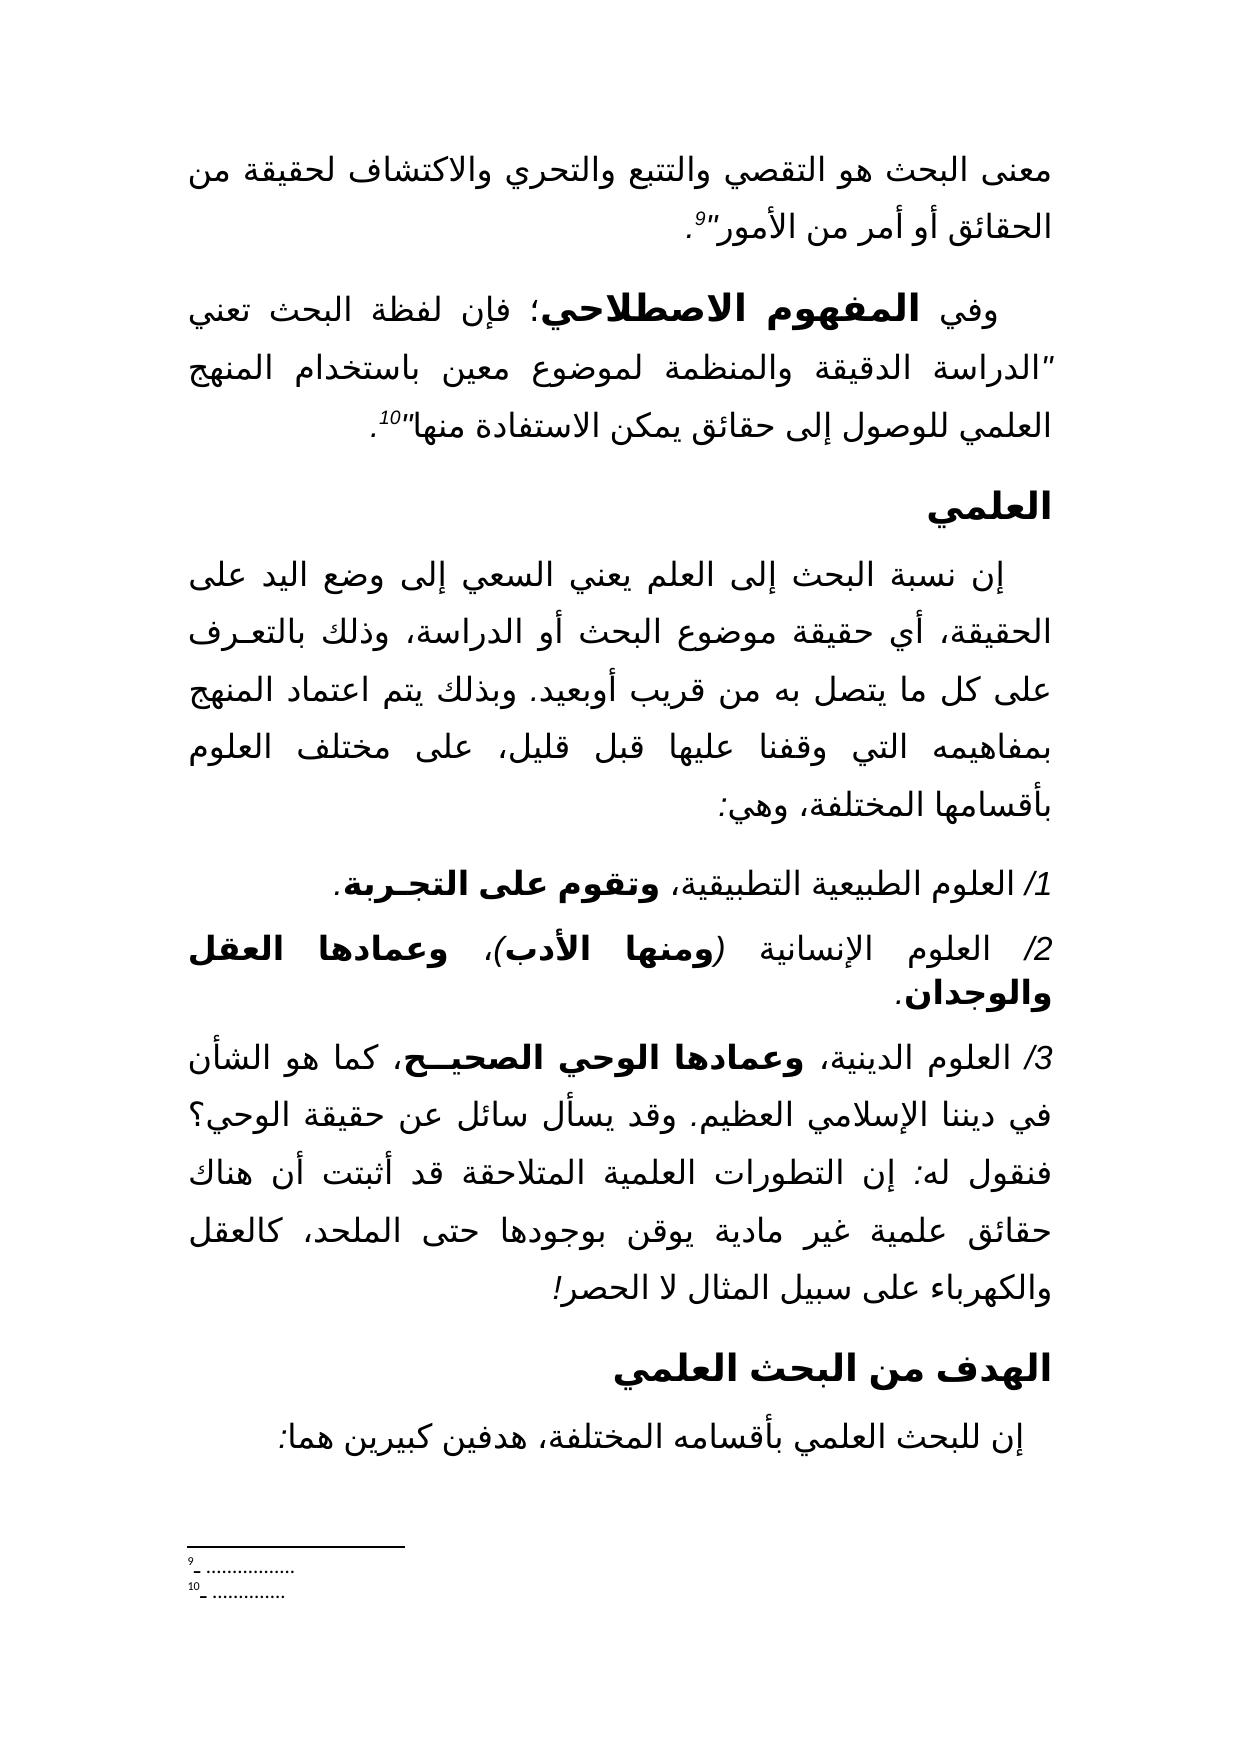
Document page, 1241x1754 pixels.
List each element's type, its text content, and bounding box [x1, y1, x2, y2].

text العلمي [187, 484, 1053, 527]
text وفي المفهوم الاصطلاحي؛ فإن لفظة البحث تعني "الدراسة الدقيقة والمنظمة لموضوع معين باستخدام المنهج العلمي للوصول إلى حقائق يمكن الاستفادة منها". [187, 286, 1053, 444]
text إن للبحث العلمي بأقسامه المختلفة، هدفين كبيرين هما: [187, 1417, 1053, 1456]
text إن نسبة البحث إلى العلم يعني السعي إلى وضع اليد على الحقيقة، أي حقيقة موضوع البحث أو الدراسة، وذلك بالتعـرف على كل ما يتصل به من قريب أوبعيد. وبذلك يتم اعتماد المنهج بمفاهيمه التي وقفنا عليها قبل قليل، على مختلف العلوم بأقسامها المختلفة، وهي: [187, 555, 1053, 824]
text الهدف من البحث العلمي [187, 1347, 1053, 1390]
text 1/ العلوم الطبيعية التطبيقية، وتقوم على التجـربة. [187, 864, 1053, 902]
text 3/ العلوم الدينية، وعمادها الوحي الصحيــح، كما هو الشأن في ديننا الإسلامي العظيم. وقد يسأل سائل عن حقيقة الوحي؟ فنقول له: إن التطورات العلمية المتلاحقة قد أثبتت أن هناك حقائق علمية غير مادية يوقن بوجودها حتى الملحد، كالعقل والكهرباء على سبيل المثال لا الحصر! [187, 1038, 1053, 1307]
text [187, 150, 1053, 246]
text 2/ العلوم الإنسانية (ومنها الأدب)، وعمادها العقل والوجدان. [187, 929, 1053, 1011]
